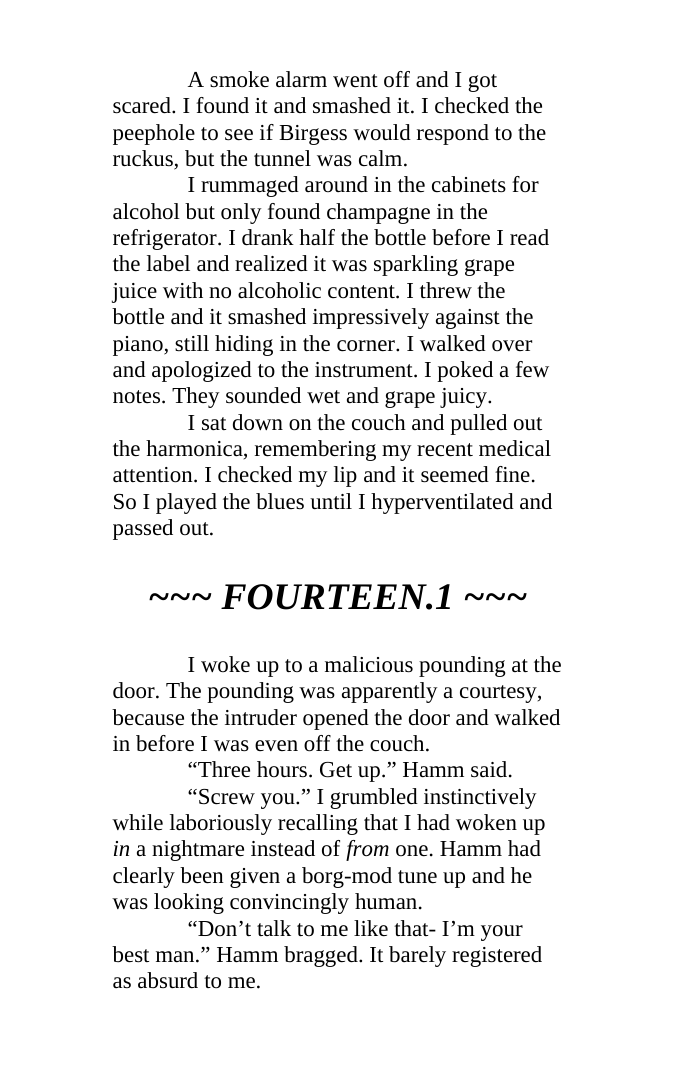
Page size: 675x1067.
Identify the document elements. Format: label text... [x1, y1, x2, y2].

text “Three hours. Get up.” Hamm said. [112, 756, 562, 783]
subtitle ~~~ FOURTEEN.1 ~~~ [112, 574, 562, 617]
text I sat down on the couch and pulled out the harmonica, remembering my recent medical attention. I checked my lip and it seemed fine. So I played the blues until I hyperventilated and passed out. [112, 409, 562, 540]
text I rummaged around in the cabinets for alcohol but only found champagne in the refrigerator. I drank half the bottle before I read the label and realized it was sparkling grape juice with no alcoholic content. I threw the bottle and it smashed impressively against the piano, still hiding in the corner. I walked over and apologized to the instrument. I poked a few notes. They sounded wet and grape juicy. [112, 171, 562, 409]
text A smoke alarm went off and I got scared. I found it and smashed it. I checked the peephole to see if Birgess would respond to the ruckus, but the tunnel was calm. [112, 66, 562, 171]
text “Don’t talk to me like that- I’m your best man.” Hamm bragged. It barely registered as absurd to me. [112, 914, 562, 994]
text “Screw you.” I grumbled instinctively while laboriously recalling that I had woken up in a nightmare instead of from one. Hamm had clearly been given a borg-mod tune up and he was looking convincingly human. [112, 783, 562, 914]
text I woke up to a malicious pounding at the door. The pounding was apparently a courtesy, because the intruder opened the door and walked in before I was even off the couch. [112, 651, 562, 756]
